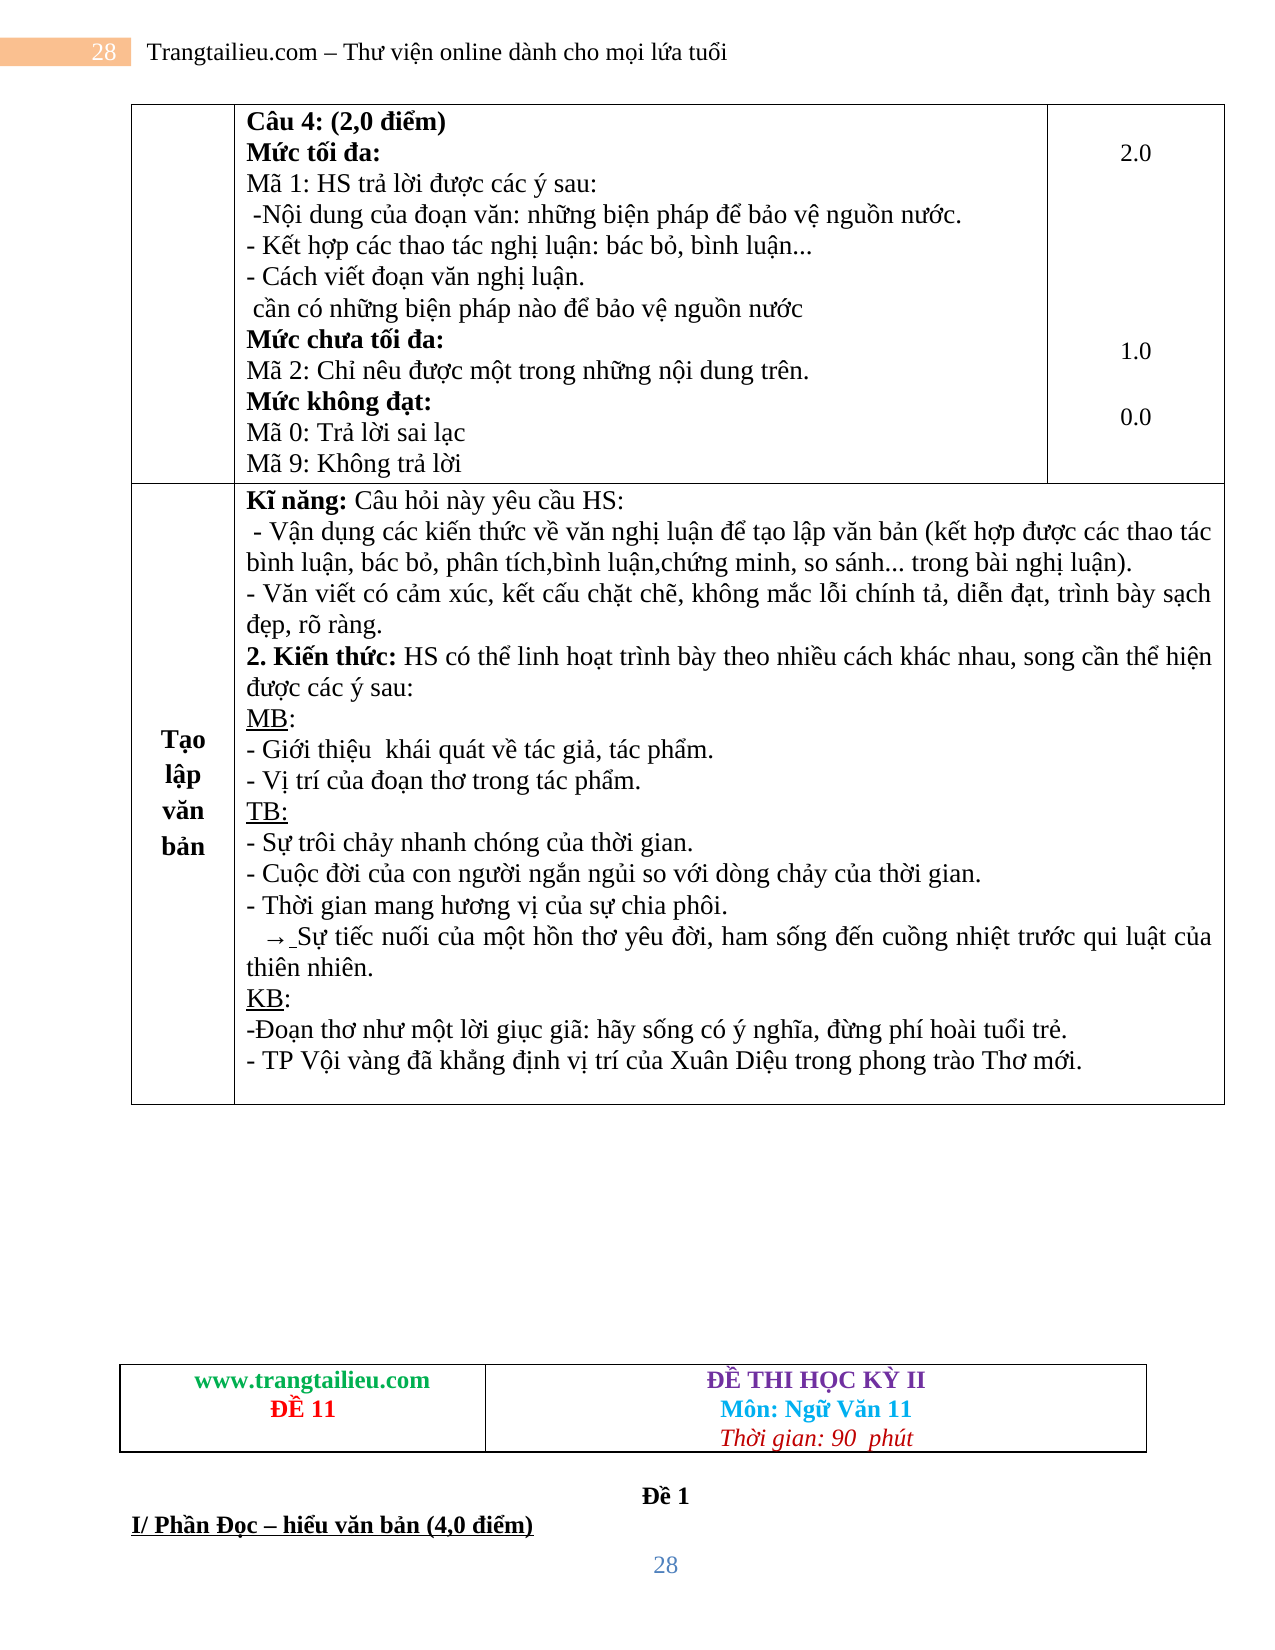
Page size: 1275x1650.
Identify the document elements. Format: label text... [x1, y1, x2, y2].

text I/ Phần Đọc – hiểu văn bản (4,0 điểm) [131, 1510, 1200, 1539]
table_cell Câu 4: (2,0 điểm) Mức tối đa: Mã 1: HS trả lời được các ý sau: -Nội dung của đoạn văn: những biện pháp để bảo vệ nguồn nước. - Kết hợp các thao tác nghị luận: bác bỏ, bình luận... - Cách viết đoạn văn nghị luận. cần có những biện pháp nào để bảo vệ nguồn nước Mức chưa tối đa: Mã 2: Chỉ nêu được một trong những nội dung trên. Mức không đạt: Mã 0: Trả lời sai lạc Mã 9: Không trả lời [235, 105, 1047, 483]
table_cell Tạo lập văn bản [132, 484, 234, 1104]
text Đề 1 [131, 1481, 1200, 1510]
table_cell 2.0 1.0 0.0 [1048, 105, 1224, 483]
table_cell Kĩ năng: Câu hỏi này yêu cầu HS: - Vận dụng các kiến thức về văn nghị luận để tạo lập văn bản (kết hợp được các thao tác bình luận, bác bỏ, phân tích,bình luận,chứng minh, so sánh... trong bài nghị luận). - Văn viết có cảm xúc, kết cấu chặt chẽ, không mắc lỗi chính tả, diễn đạt, trình bày sạch đẹp, rõ ràng. 2. Kiến thức: HS có thể linh hoạt trình bày theo nhiều cách khác nhau, song cần thể hiện được các ý sau: MB: - Giới thiệu khái quát về tác giả, tác phẩm. - Vị trí của đoạn thơ trong tác phẩm. TB: - Sự trôi chảy nhanh chóng của thời gian. - Cuộc đời của con người ngắn ngủi so với dòng chảy của thời gian. - Thời gian mang hương vị của sự chia phôi. → Sự tiếc nuối của một hồn thơ yêu đời, ham sống đến cuồng nhiệt trước qui luật của thiên nhiên. KB: -Đoạn thơ như một lời giục giã: hãy sống có ý nghĩa, đừng phí hoài tuổi trẻ. - TP Vội vàng đã khẳng định vị trí của Xuân Diệu trong phong trào Thơ mới. [235, 484, 1224, 1104]
table_header www.trangtailieu.com ĐỀ 11 [121, 1365, 485, 1451]
table_header ĐỀ THI HỌC KỲ II Môn: Ngữ Văn 11 Thời gian: 90 phút [486, 1365, 1146, 1451]
